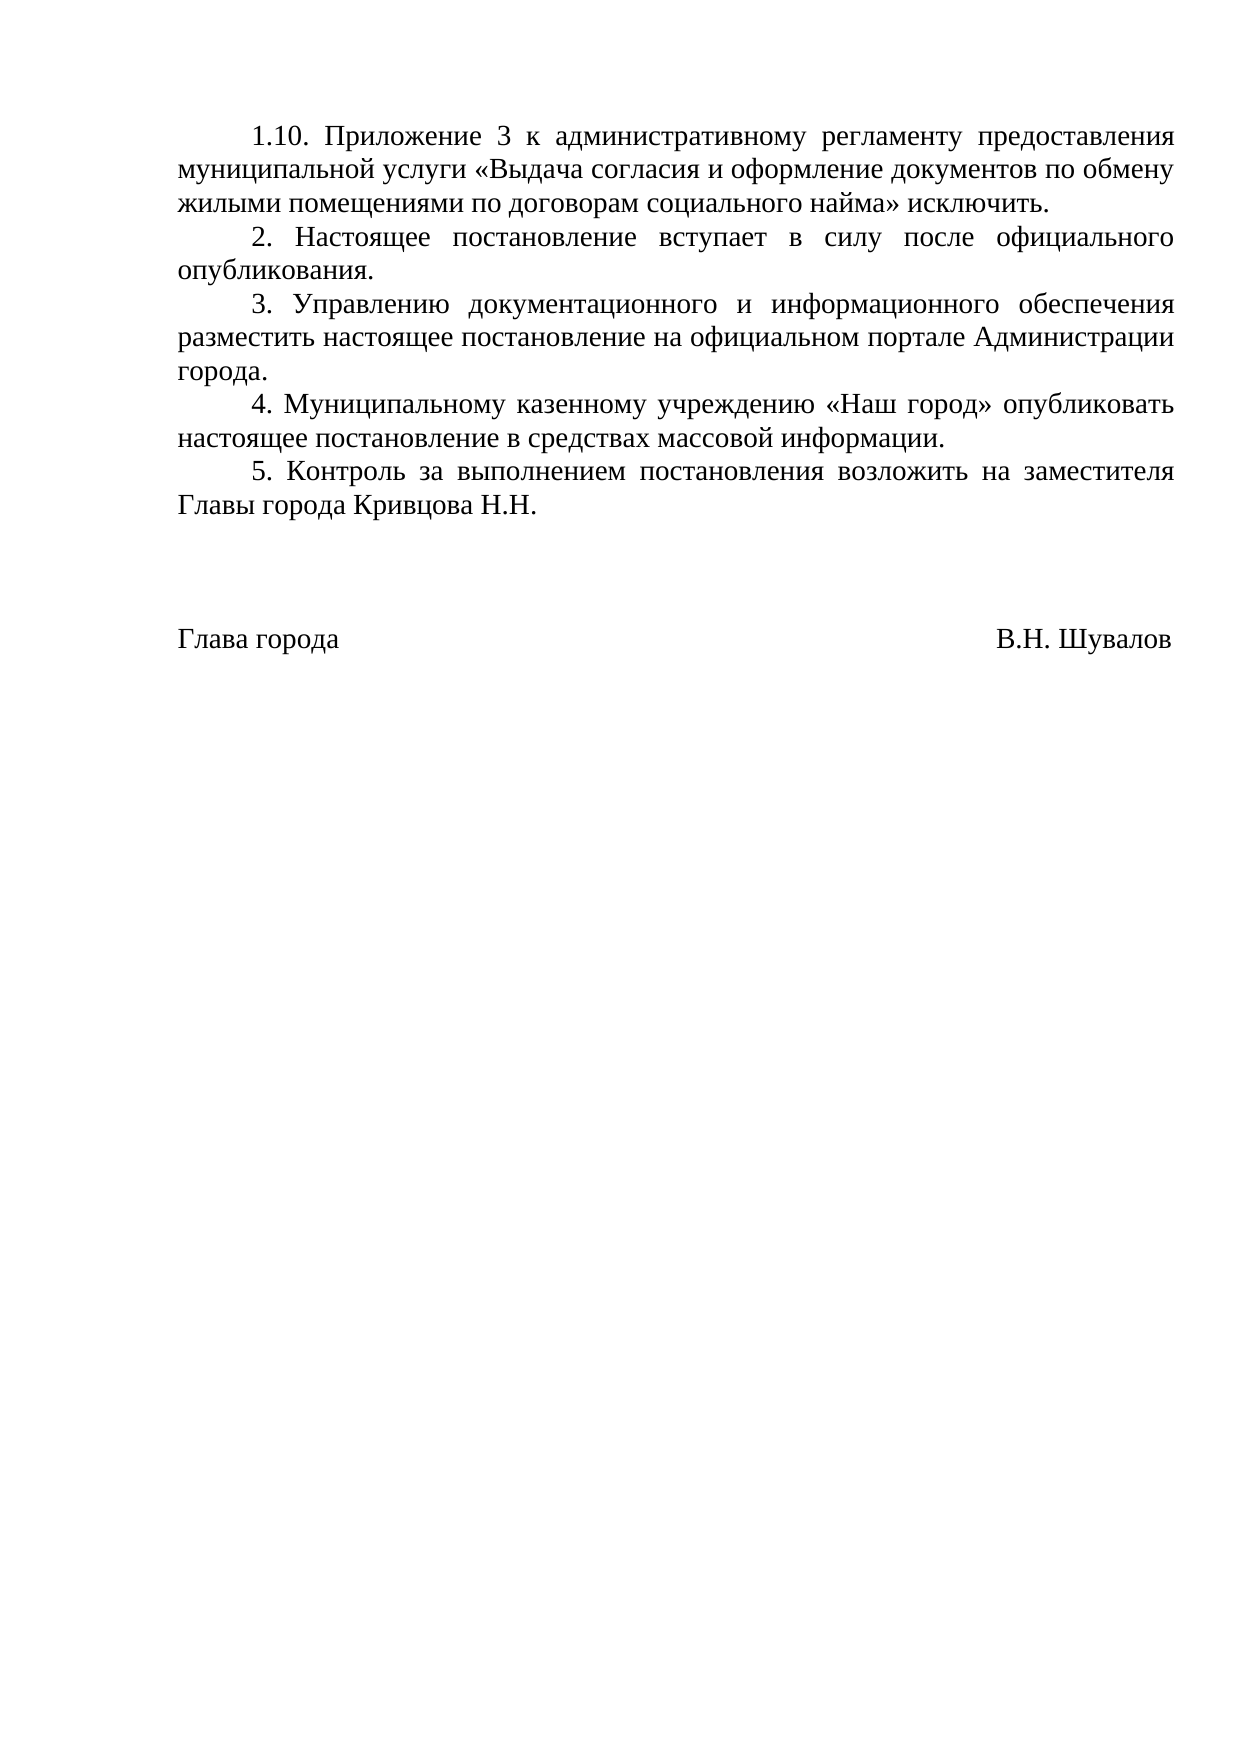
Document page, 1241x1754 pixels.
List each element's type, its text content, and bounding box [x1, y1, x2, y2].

text 3. Управлению документационного и информационного обеспечения разместить настоящее постановление на официальном портале Администрации города. [177, 286, 1175, 386]
text 5. Контроль за выполнением постановления возложить на заместителя Главы города Кривцова Н.Н. [177, 453, 1175, 521]
text 1.10. Приложение 3 к административному регламенту предоставления муниципальной услуги «Выдача согласия и оформление документов по обмену жилыми помещениями по договорам социального найма» исключить. [177, 118, 1175, 219]
text 4. Муниципальному казенному учреждению «Наш город» опубликовать настоящее постановление в средствах массовой информации. [177, 386, 1175, 453]
text Глава города В.Н. Шувалов [177, 621, 1175, 655]
text 2. Настоящее постановление вступает в силу после официального опубликования. [177, 219, 1175, 286]
